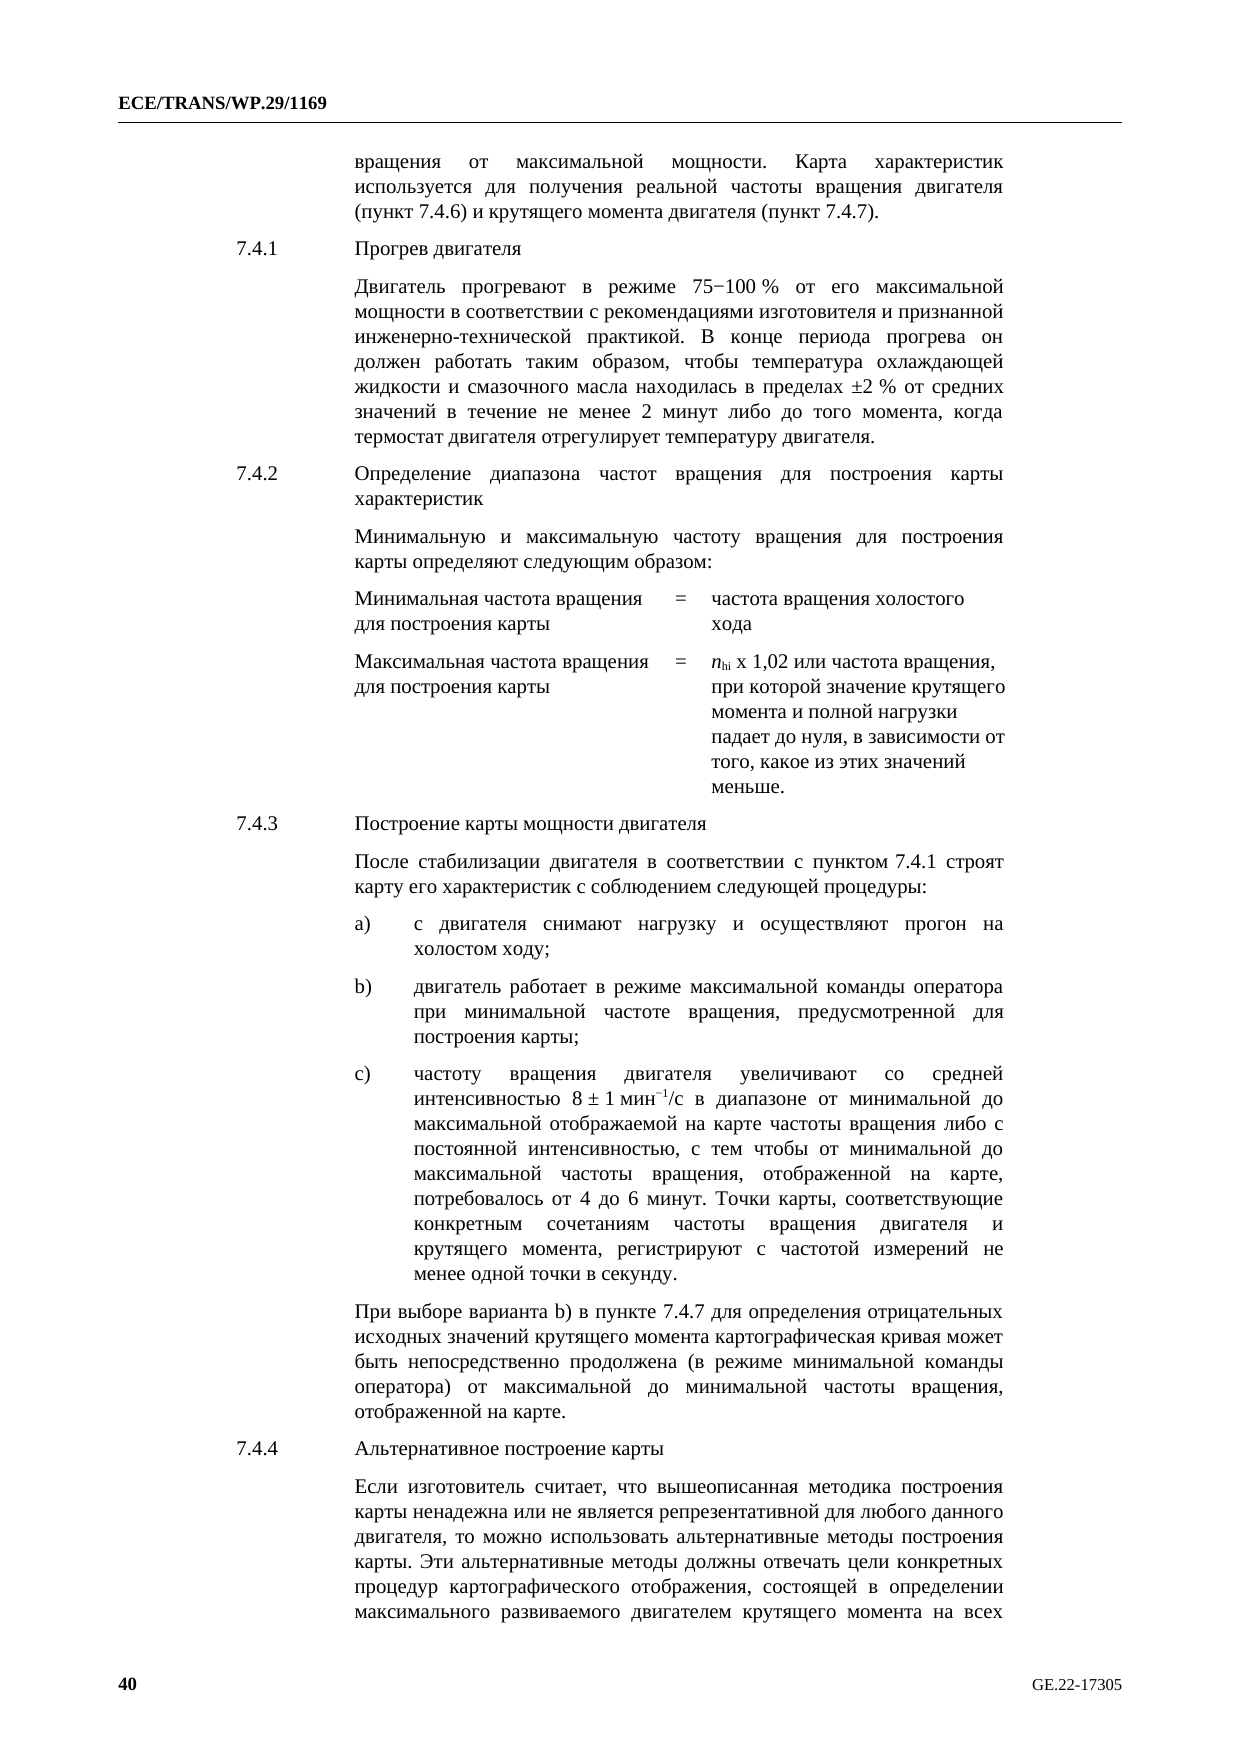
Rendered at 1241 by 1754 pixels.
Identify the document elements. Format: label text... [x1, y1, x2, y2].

table_cell nhi x 1,02 или частота вращения, при которой значение крутящего момента и полной нагрузки падает до нуля, в зависимости от того, какое из этих значений меньше. [700, 648, 1019, 810]
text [236, 148, 1004, 223]
table_header частота вращения холостого хода [700, 585, 1019, 648]
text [236, 1473, 1004, 1623]
text 7.4.4 Альтернативное построение карты [236, 1435, 1004, 1460]
text с) частоту вращения двигателя увеличивают со средней интенсивностью 8 ± 1 мин−1/с в диапазоне от минимальной до максимальной отображаемой на карте частоты вращения либо с постоянной интенсивностью, с тем чтобы от минимальной до максимальной частоты вращения, отображенной на карте, потребовалось от 4 до 6 минут. Точки карты, соответствующие конкретным сочетаниям частоты вращения двигателя и крутящего момента, регистрируют с частотой измерений не менее одной точки в секунду. [236, 1060, 1004, 1285]
text 7.4.3 Построение карты мощности двигателя [236, 810, 1004, 835]
text При выборе варианта b) в пункте 7.4.7 для определения отрицательных исходных значений крутящего момента картографическая кривая может быть непосредственно продолжена (в режиме минимальной команды оператора) от максимальной до минимальной частоты вращения, отображенной на карте. [236, 1298, 1004, 1423]
text Минимальную и максимальную частоту вращения для построения карты определяют следующим образом: [236, 523, 1004, 573]
table_cell Максимальная частота вращения для построения карты [343, 648, 663, 810]
text 7.4.1 Прогрев двигателя [236, 235, 1004, 260]
text Двигатель прогревают в режиме 75−100 % от его максимальной мощности в соответствии с рекомендациями изготовителя и признанной инженерно-технической практикой. В конце периода прогрева он должен работать таким образом, чтобы температура охлаждающей жидкости и смазочного масла находилась в пределах ±2 % от средних значений в течение не менее 2 минут либо до того момента, когда термостат двигателя отрегулирует температуру двигателя. [236, 273, 1004, 448]
text 7.4.2 Определение диапазона частот вращения для построения карты характеристик [236, 460, 1004, 510]
table_header Минимальная частота вращения для построения карты [343, 585, 663, 648]
table_cell = [664, 648, 700, 810]
text После стабилизации двигателя в соответствии с пунктом 7.4.1 строят карту его характеристик с соблюдением следующей процедуры: [236, 848, 1004, 898]
table_header = [664, 585, 700, 648]
text b) двигатель работает в режиме максимальной команды оператора при минимальной частоте вращения, предусмотренной для построения карты; [236, 973, 1004, 1048]
text а) с двигателя снимают нагрузку и осуществляют прогон на холостом ходу; [236, 910, 1004, 960]
